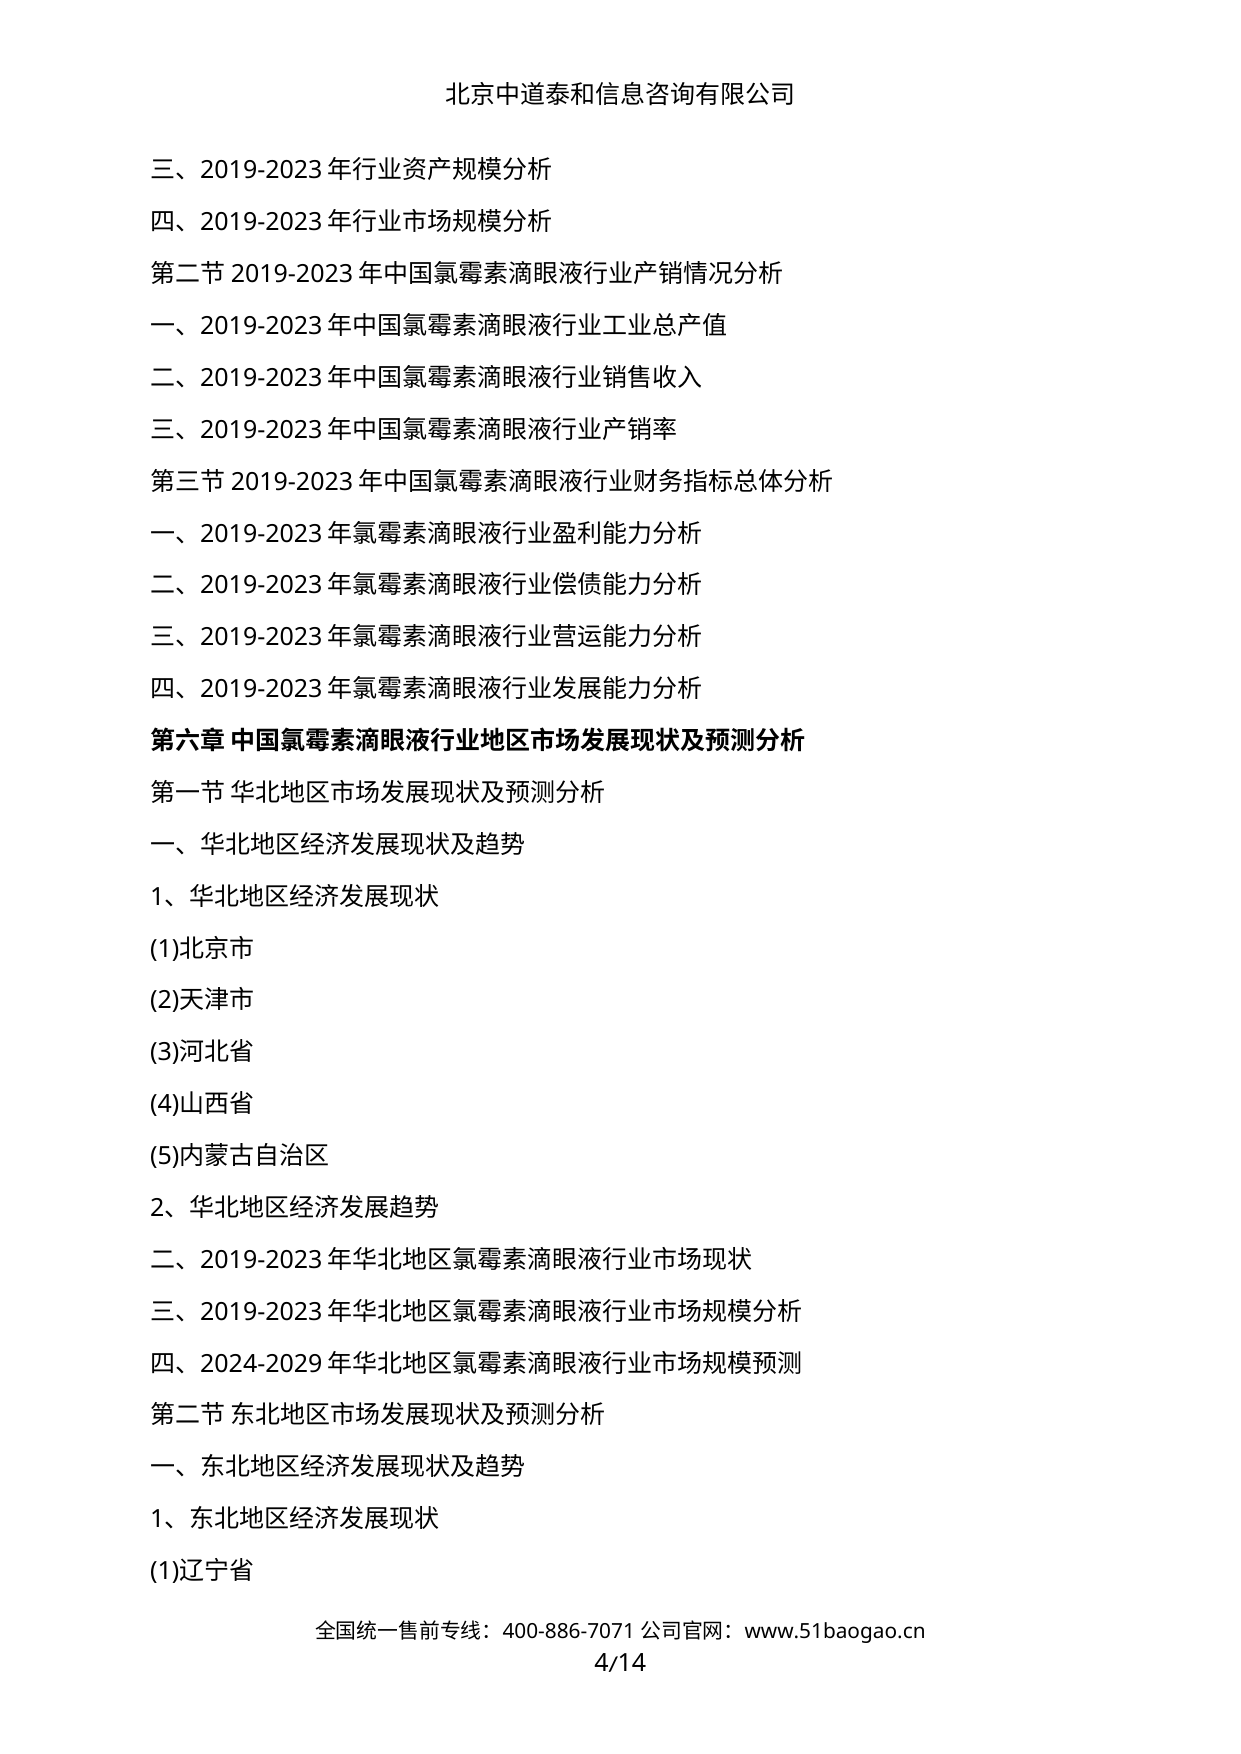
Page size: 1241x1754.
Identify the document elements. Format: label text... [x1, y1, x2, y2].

text (1)北京市 [150, 928, 1090, 964]
text (3)河北省 [150, 1032, 1090, 1068]
text 一、东北地区经济发展现状及趋势 [150, 1447, 1090, 1483]
text 四、2019-2023年氯霉素滴眼液行业发展能力分析 [150, 669, 1090, 705]
text 1、东北地区经济发展现状 [150, 1499, 1090, 1535]
text 三、2019-2023年中国氯霉素滴眼液行业产销率 [150, 409, 1090, 446]
text 四、2024-2029年华北地区氯霉素滴眼液行业市场规模预测 [150, 1343, 1090, 1379]
text 2、华北地区经济发展趋势 [150, 1187, 1090, 1224]
text 三、2019-2023年行业资产规模分析 [150, 150, 1090, 186]
text 一、华北地区经济发展现状及趋势 [150, 824, 1090, 861]
text 1、华北地区经济发展现状 [150, 876, 1090, 912]
text 第二节 东北地区市场发展现状及预测分析 [150, 1395, 1090, 1431]
text 四、2019-2023年行业市场规模分析 [150, 202, 1090, 238]
text 一、2019-2023年氯霉素滴眼液行业盈利能力分析 [150, 513, 1090, 549]
text 三、2019-2023年华北地区氯霉素滴眼液行业市场规模分析 [150, 1291, 1090, 1327]
text 二、2019-2023年氯霉素滴眼液行业偿债能力分析 [150, 565, 1090, 601]
text (5)内蒙古自治区 [150, 1136, 1090, 1172]
text (1)辽宁省 [150, 1551, 1090, 1587]
text (4)山西省 [150, 1084, 1090, 1120]
text 第一节 华北地区市场发展现状及预测分析 [150, 772, 1090, 809]
text 二、2019-2023年华北地区氯霉素滴眼液行业市场现状 [150, 1239, 1090, 1276]
text 第六章 中国氯霉素滴眼液行业地区市场发展现状及预测分析 [150, 721, 1090, 757]
text 一、2019-2023年中国氯霉素滴眼液行业工业总产值 [150, 306, 1090, 342]
text 第三节 2019-2023年中国氯霉素滴眼液行业财务指标总体分析 [150, 461, 1090, 497]
text 第二节 2019-2023年中国氯霉素滴眼液行业产销情况分析 [150, 254, 1090, 290]
text 二、2019-2023年中国氯霉素滴眼液行业销售收入 [150, 357, 1090, 394]
text 三、2019-2023年氯霉素滴眼液行业营运能力分析 [150, 617, 1090, 653]
text (2)天津市 [150, 980, 1090, 1016]
